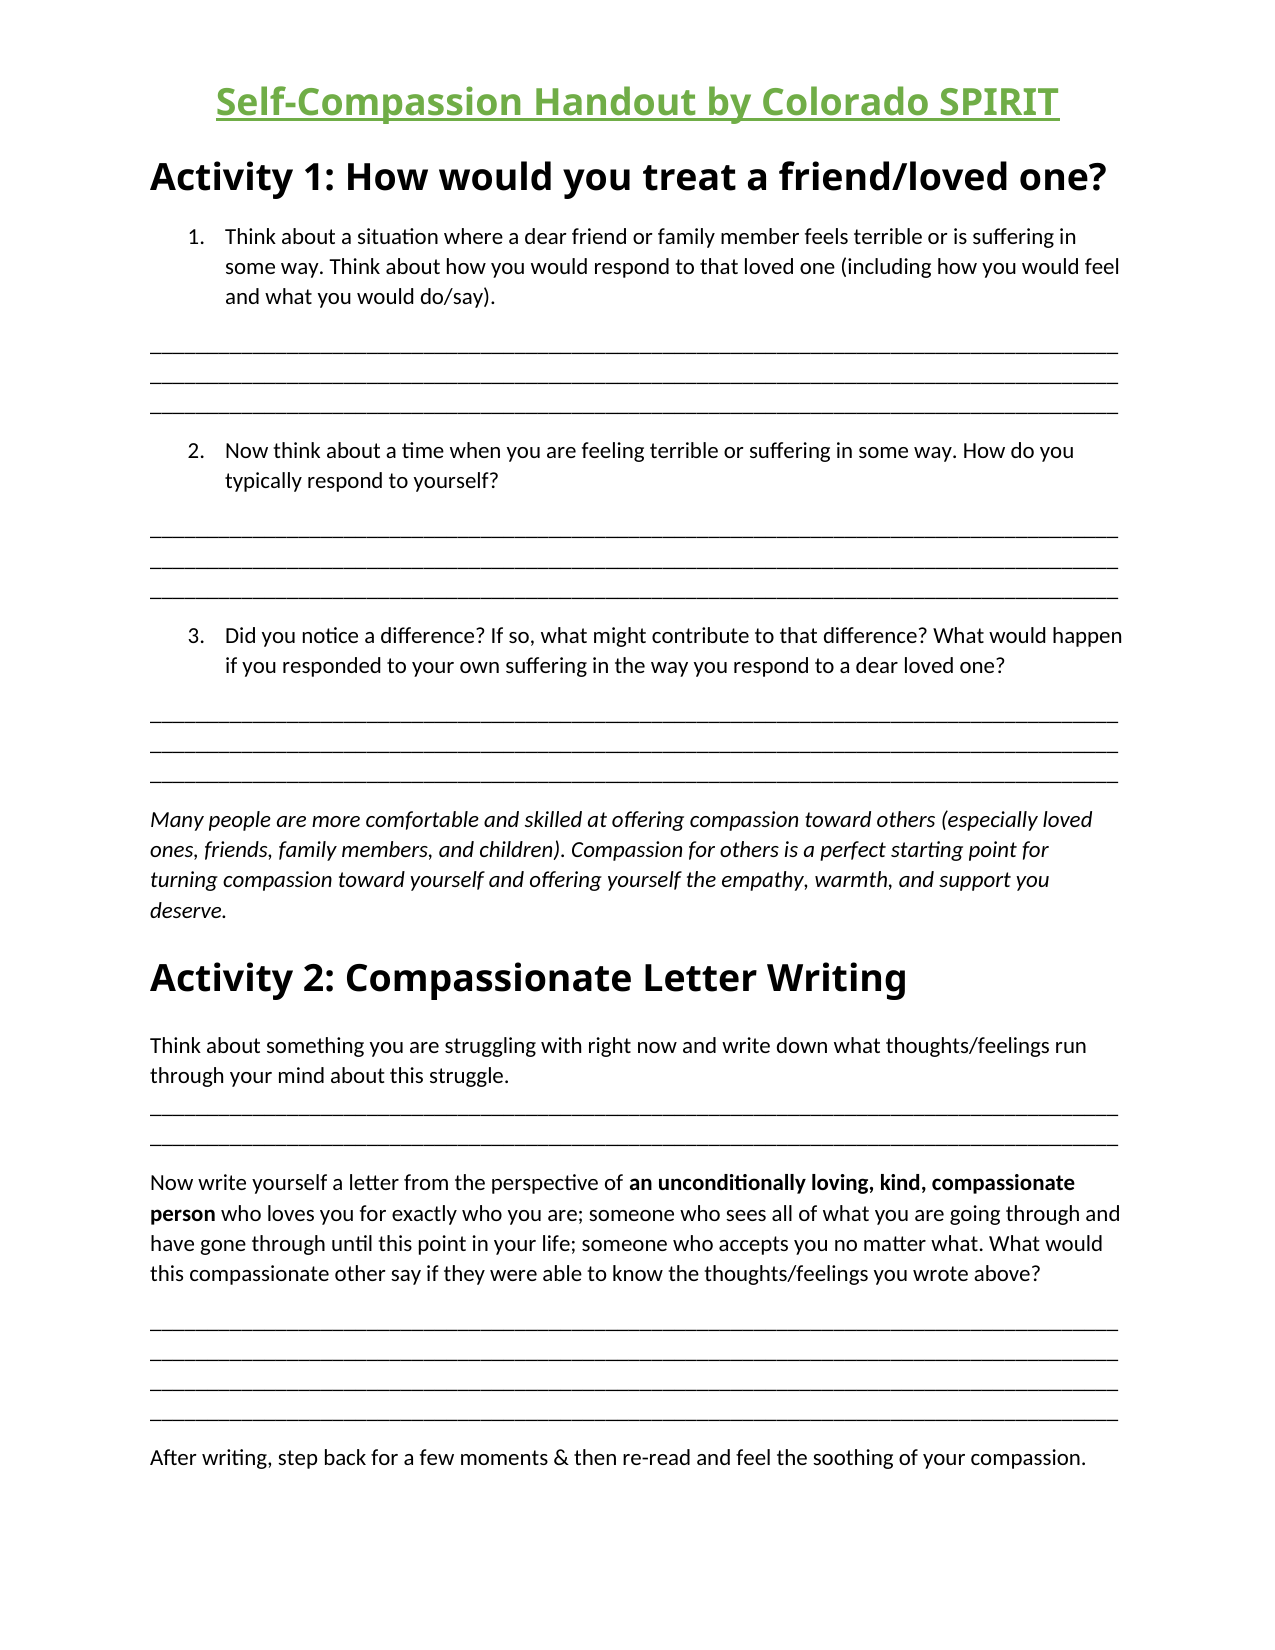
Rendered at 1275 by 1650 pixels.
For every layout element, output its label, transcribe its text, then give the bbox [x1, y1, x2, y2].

list Did you notice a difference? If so, what might contribute to that difference? What would happen if you responded to your own suffering in the way you respond to a dear loved one? [187, 621, 1125, 679]
text Activity 2: Compassionate Letter Writing [150, 951, 1125, 1002]
list Think about a situation where a dear friend or family member feels terrible or is suffering in some way. Think about how you would respond to that loved one (including how you would feel and what you would do/say). [187, 222, 1125, 310]
text _______________________________________________________________________________________________________________________________________________________________________________________________________________________________________________________________ [150, 329, 1125, 417]
text Now write yourself a letter from the perspective of an unconditionally loving, kind, compassionate person who loves you for exactly who you are; someone who sees all of what you are going through and have gone through until this point in your life; someone who accepts you no matter what. What would this compassionate other say if they were able to know the thoughts/feelings you wrote above? [150, 1168, 1125, 1287]
text Many people are more comfortable and skilled at offering compassion toward others (especially loved ones, friends, family members, and children). Compassion for others is a perfect starting point for turning compassion toward yourself and offering yourself the empathy, warmth, and support you deserve. [150, 805, 1125, 924]
text _______________________________________________________________________________________________________________________________________________________________________________________________________________________________________________________________ [150, 513, 1125, 602]
text __________________________________________________________________________________________________________________________________________________________________________ [150, 1091, 1125, 1150]
text Activity 1: How would you treat a friend/loved one? [150, 150, 1125, 201]
text After writing, step back for a few moments & then re-read and feel the soothing of your compassion. [150, 1443, 1125, 1472]
text ____________________________________________________________________________________________________________________________________________________________________________________________________________________________________________________________________________________________________________________________________________________ [150, 1306, 1125, 1425]
text _______________________________________________________________________________________________________________________________________________________________________________________________________________________________________________________________ [150, 698, 1125, 786]
text Think about something you are struggling with right now and write down what thoughts/feelings run through your mind about this struggle. [150, 1031, 1125, 1089]
list Now think about a time when you are feeling terrible or suffering in some way. How do you typically respond to yourself? [187, 436, 1125, 494]
